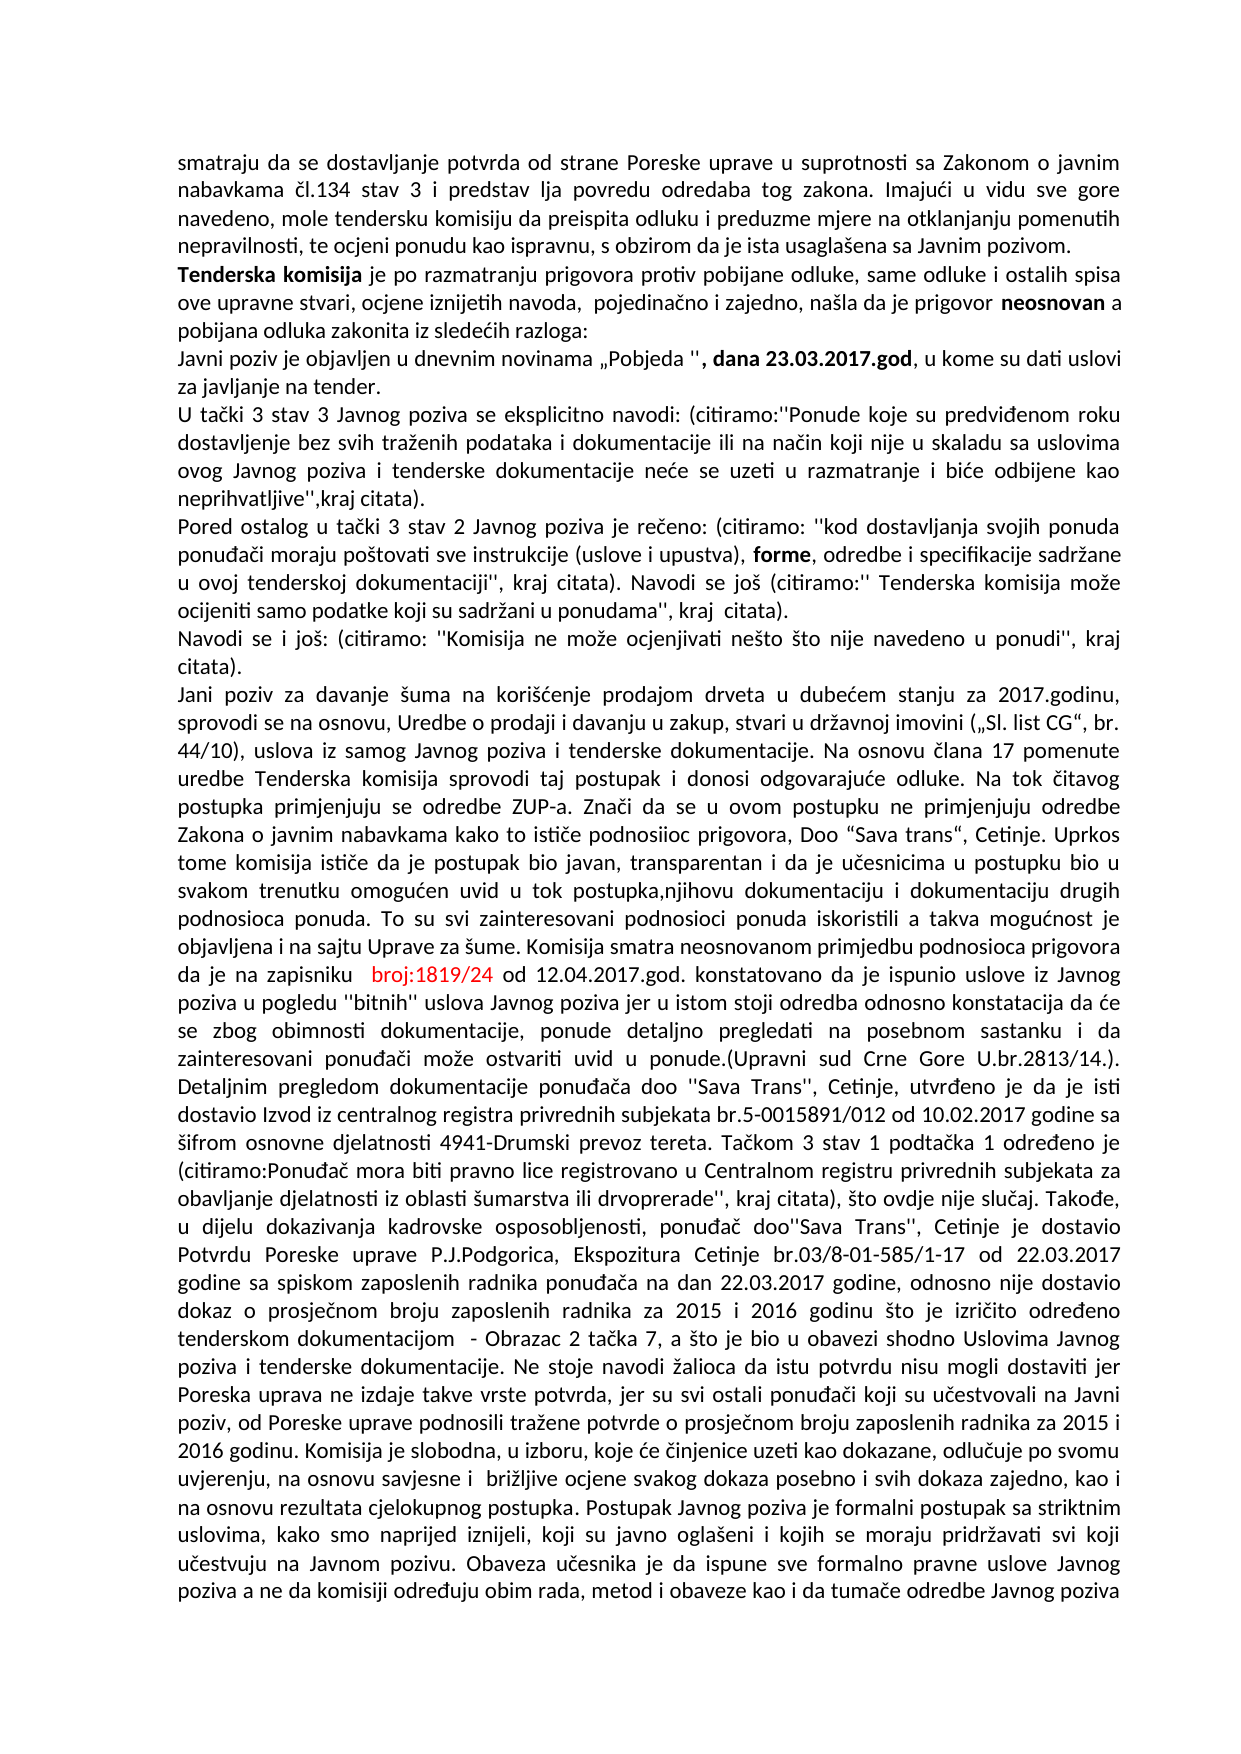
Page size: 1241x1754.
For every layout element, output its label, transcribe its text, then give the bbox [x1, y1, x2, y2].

text Navodi se i još: (citiramo: ''Komisija ne može ocjenjivati nešto što nije navedeno u ponudi'', kraj citata). [177, 624, 1122, 680]
text Javni poziv je objavljen u dnevnim novinama „Pobjeda '', dana 23.03.2017.god, u kome su dati uslovi za javljanje na tender. [177, 344, 1122, 400]
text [177, 148, 1122, 260]
text Pored ostalog u tački 3 stav 2 Javnog poziva je rečeno: (citiramo: ''kod dostavljanja svojih ponuda ponuđači moraju poštovati sve instrukcije (uslove i upustva), forme, odredbe i specifikacije sadržane u ovoj tenderskoj dokumentaciji'', kraj citata). Navodi se još (citiramo:'' Tenderska komisija može ocijeniti samo podatke koji su sadržani u ponudama'', kraj citata). [177, 512, 1122, 624]
text Tenderska komisija je po razmatranju prigovora protiv pobijane odluke, same odluke i ostalih spisa ove upravne stvari, ocjene iznijetih navoda, pojedinačno i zajedno, našla da je prigovor neosnovan a pobijana odluka zakonita iz sledećih razloga: [177, 260, 1122, 344]
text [177, 680, 1122, 1605]
text U tački 3 stav 3 Javnog poziva se eksplicitno navodi: (citiramo:''Ponude koje su predviđenom roku dostavljenje bez svih traženih podataka i dokumentacije ili na način koji nije u skaladu sa uslovima ovog Javnog poziva i tenderske dokumentacije neće se uzeti u razmatranje i biće odbijene kao neprihvatljive'',kraj citata). [177, 400, 1122, 512]
